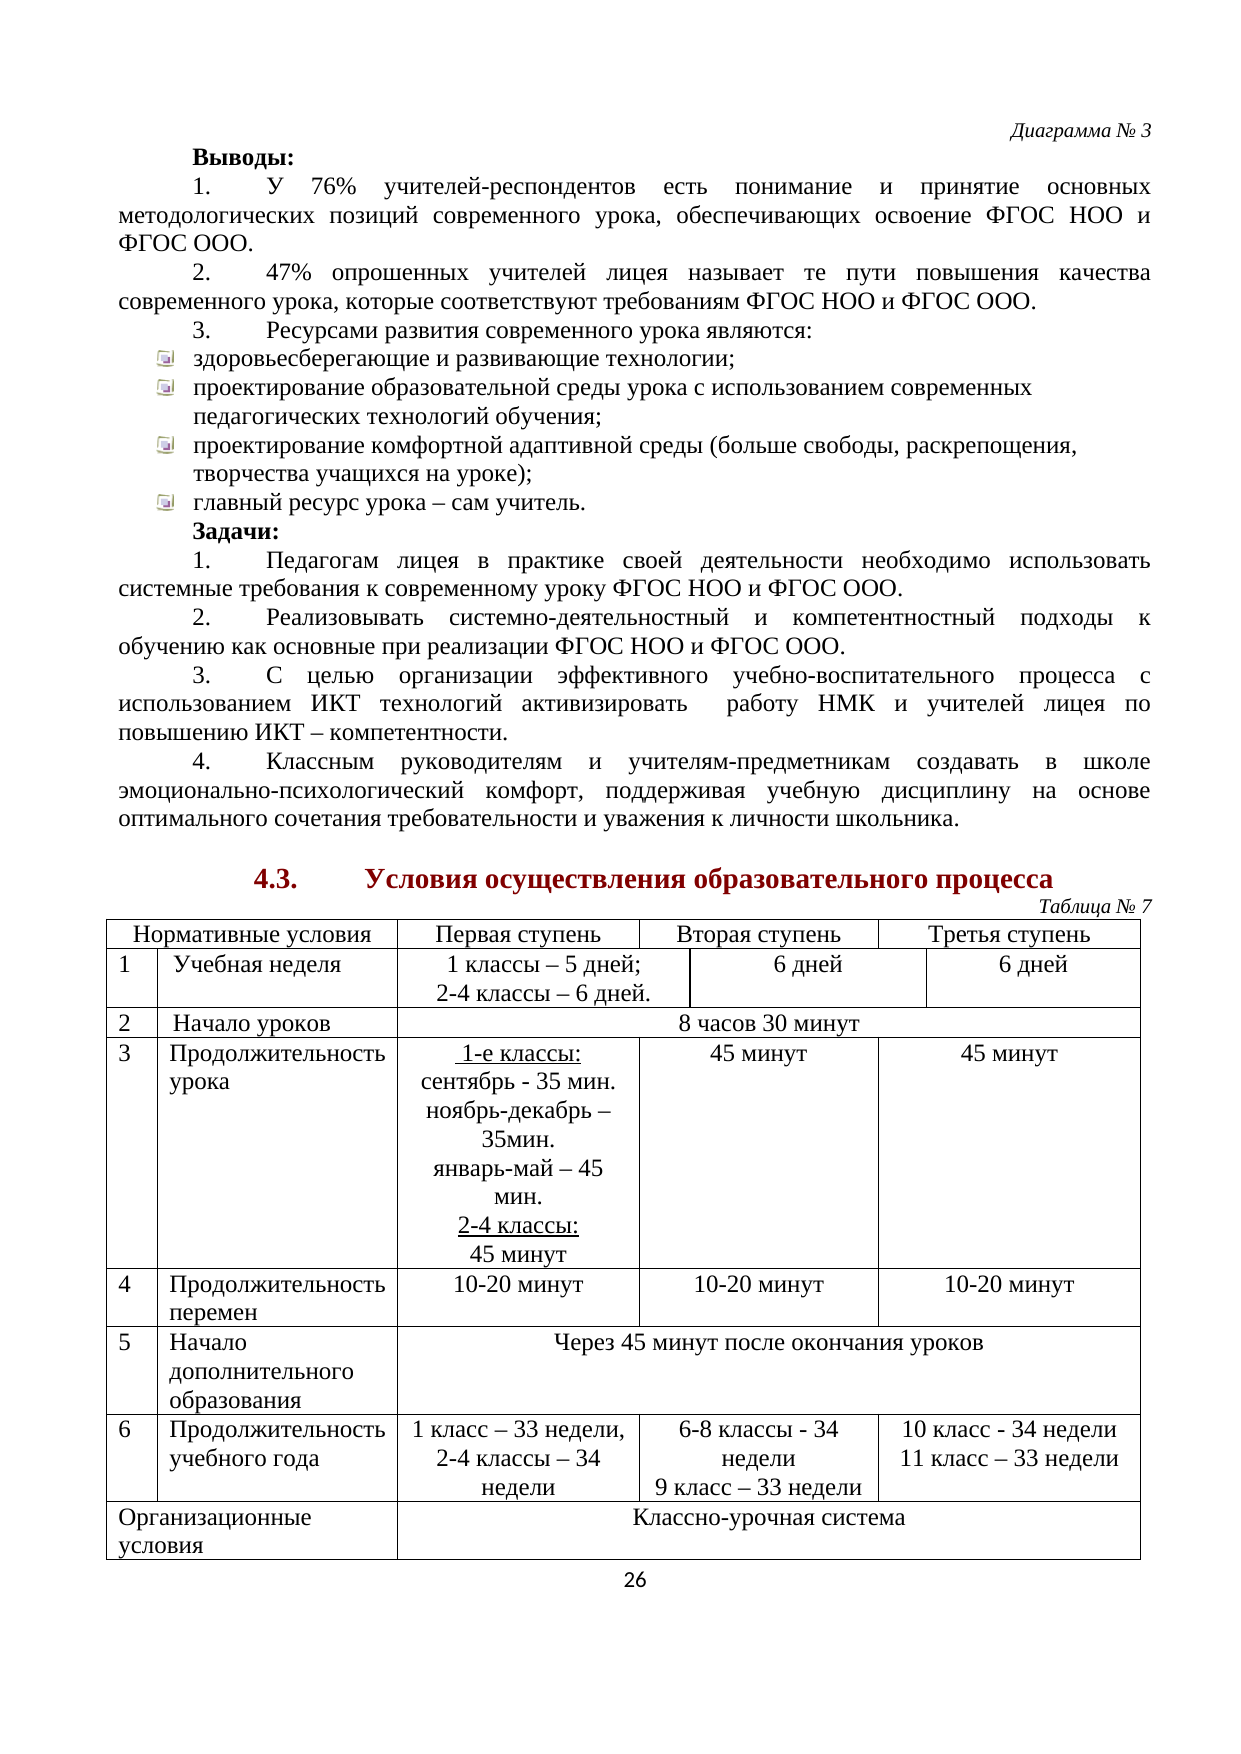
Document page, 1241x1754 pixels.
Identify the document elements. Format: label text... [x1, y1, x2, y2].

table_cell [398, 1502, 1140, 1559]
picture [156, 436, 174, 454]
table_cell 6 [107, 1415, 157, 1501]
table_cell 1 классы – 5 дней; 2-4 классы – 6 дней. [398, 949, 689, 1007]
table_cell 3 [107, 1038, 157, 1268]
table_cell 45 минут [640, 1038, 878, 1268]
picture [156, 350, 174, 367]
text Таблица № 7 [199, 894, 1152, 918]
table_header Нормативные условия [107, 920, 397, 948]
table_cell 8 часов 30 минут [398, 1008, 1140, 1037]
table_cell 4 [107, 1269, 157, 1326]
list проектирование образовательной среды урока с использованием современных педагогических технологий обучения; [156, 372, 1152, 430]
table_cell 10 класс - 34 недели 11 класс – 33 недели [879, 1415, 1140, 1501]
list Реализовывать системно-деятельностный и компетентностный подходы к обучению как основные при реализации ФГОС НОО и ФГОС ООО. [118, 602, 1152, 660]
list здоровьесберегающие и развивающие технологии; [156, 343, 1152, 372]
list Ресурсами развития современного урока являются: [118, 315, 1152, 343]
table_cell 6 дней [927, 949, 1140, 1007]
table_cell 5 [107, 1327, 157, 1413]
table_cell 1 [107, 949, 157, 1007]
table_cell 1 класс – 33 недели, 2-4 классы – 34 недели [398, 1415, 639, 1501]
table_cell Продолжительность урока [158, 1038, 397, 1268]
table_cell 10-20 минут [398, 1269, 639, 1326]
table_cell Начало уроков [158, 1008, 397, 1037]
table_cell Продолжительность перемен [158, 1269, 397, 1326]
table_header Вторая ступень [640, 920, 878, 948]
table_cell Учебная неделя [158, 949, 397, 1007]
text Выводы: [118, 142, 1152, 171]
table_cell Организационные условия [107, 1502, 397, 1559]
table_cell 6 дней [691, 949, 926, 1007]
list Классным руководителям и учителям-предметникам создавать в школе эмоционально-психологический комфорт, поддерживая учебную дисциплину на основе оптимального сочетания требовательности и уважения к личности школьника. [118, 746, 1152, 832]
list Педагогам лицея в практике своей деятельности необходимо использовать системные требования к современному уроку ФГОС НОО и ФГОС ООО. [118, 545, 1152, 602]
list главный ресурс урока – сам учитель. [156, 487, 1152, 516]
list Условия осуществления образовательного процесса [156, 861, 1152, 894]
list У 76% учителей-респондентов есть понимание и принятие основных методологических позиций современного урока, обеспечивающих освоение ФГОС НОО и ФГОС ООО. [118, 171, 1152, 257]
table_cell Через 45 минут после окончания уроков [398, 1327, 1140, 1413]
table_cell Начало дополнительного образования [158, 1327, 397, 1413]
table_cell 1-е классы: сентябрь - 35 мин. ноябрь-декабрь – 35мин. январь-май – 45 мин. 2-4 классы: 45 минут [398, 1038, 639, 1268]
list 47% опрошенных учителей лицея называет те пути повышения качества современного урока, которые соответствуют требованиям ФГОС НОО и ФГОС ООО. [118, 257, 1152, 315]
table_cell 2 [107, 1008, 157, 1037]
text Задачи: [118, 516, 1152, 545]
table_cell 6-8 классы - 34 недели 9 класс – 33 недели [640, 1415, 878, 1501]
table_header Первая ступень [398, 920, 639, 948]
picture [156, 494, 174, 511]
list С целью организации эффективного учебно-воспитательного процесса с использованием ИКТ технологий активизировать работу НМК и учителей лицея по повышению ИКТ – компетентности. [118, 660, 1152, 746]
table_cell 10-20 минут [640, 1269, 878, 1326]
table_cell 45 минут [879, 1038, 1140, 1268]
list проектирование комфортной адаптивной среды (больше свободы, раскрепощения, творчества учащихся на уроке); [156, 430, 1152, 487]
table_header Третья ступень [879, 920, 1140, 948]
picture [156, 379, 174, 396]
table_cell 10-20 минут [879, 1269, 1140, 1326]
text Диаграмма № 3 [155, 118, 1152, 142]
table_cell Продолжительность учебного года [158, 1415, 397, 1501]
